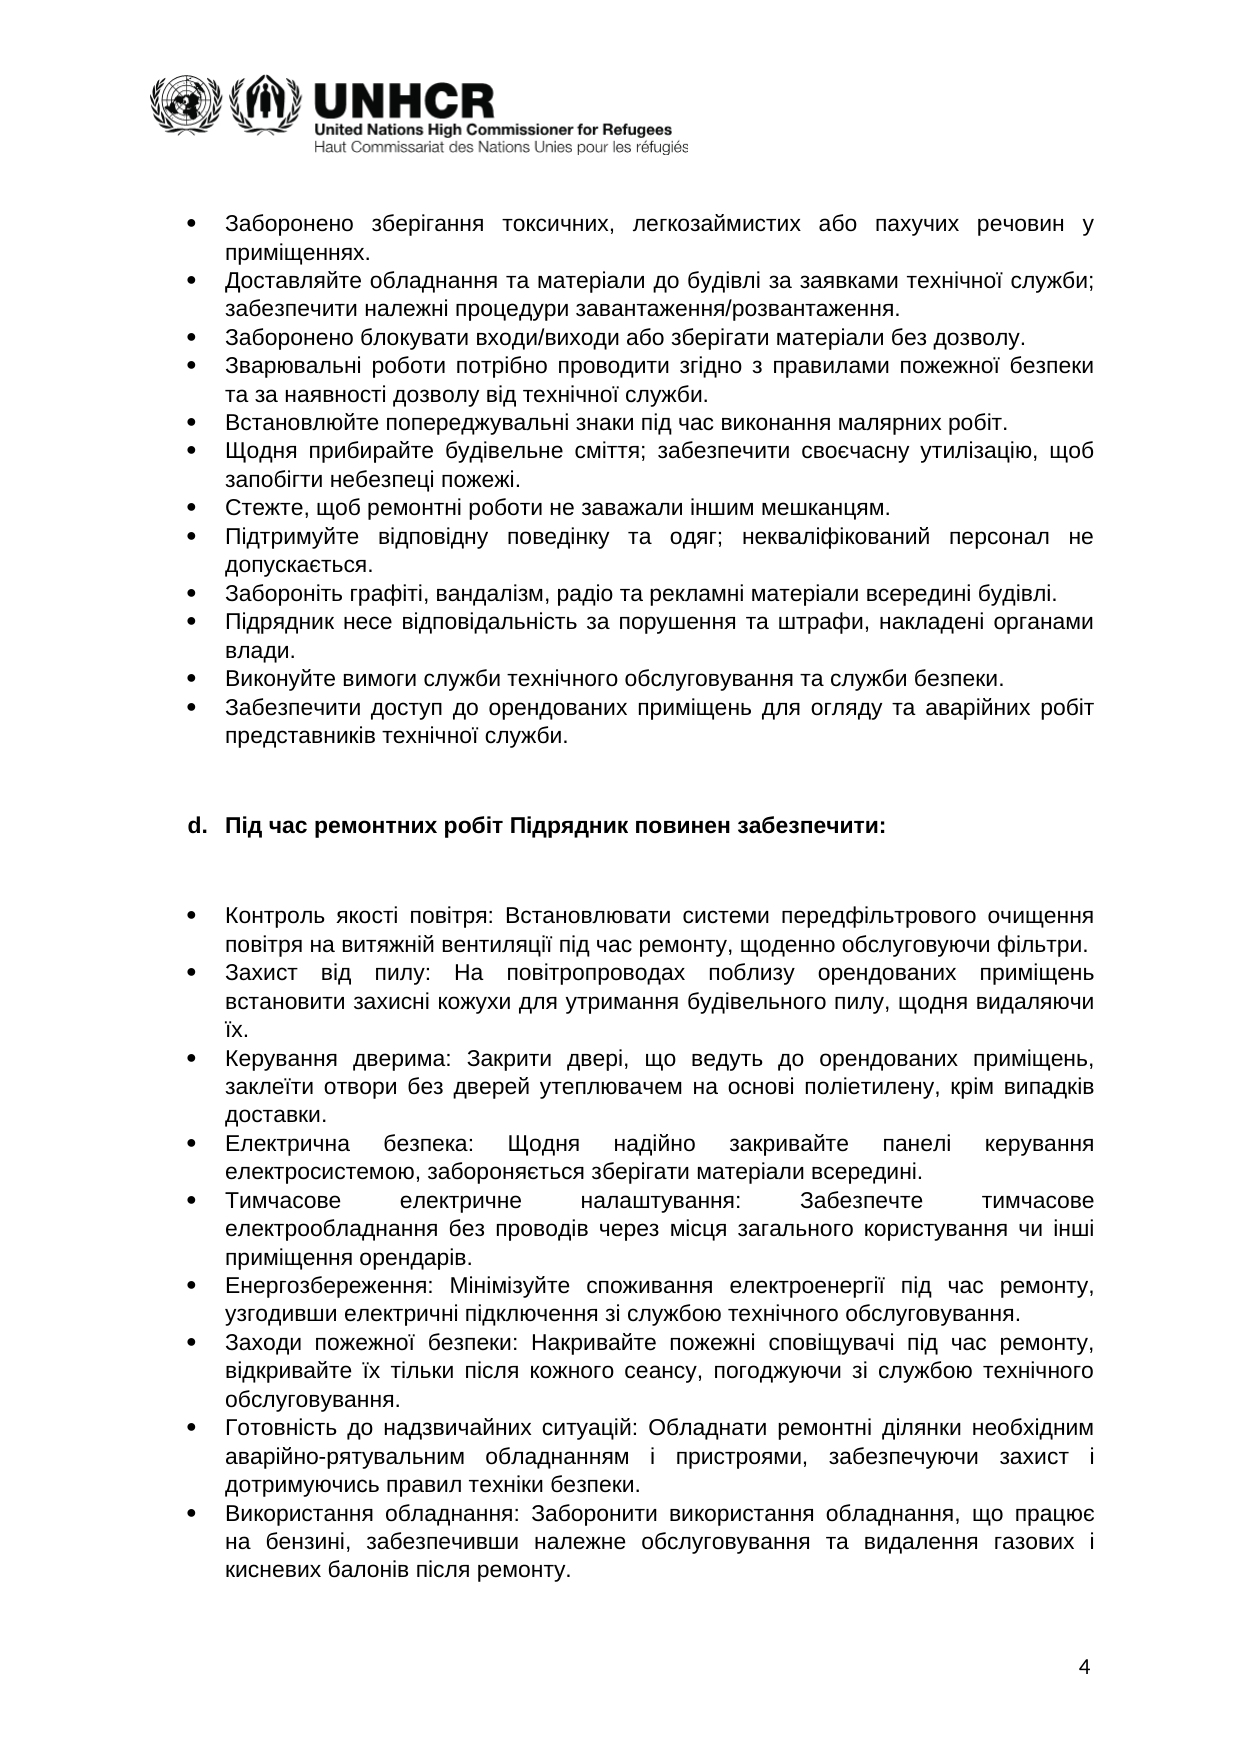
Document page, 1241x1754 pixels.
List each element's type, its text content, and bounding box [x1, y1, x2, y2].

list Підтримуйте відповідну поведінку та одяг; некваліфікований персонал не допускається. [187, 523, 1095, 578]
list Заборонено блокувати входи/виходи або зберігати матеріали без дозволу. [187, 324, 1095, 350]
list Під час ремонтних робіт Підрядник повинен забезпечити: [187, 812, 1095, 838]
list Контроль якості повітря: Встановлювати системи передфільтрового очищення повітря на витяжній вентиляції під час ремонту, щоденно обслуговуючи фільтри. [187, 902, 1095, 957]
list Забороніть графіті, вандалізм, радіо та рекламні матеріали всередині будівлі. [187, 580, 1095, 606]
list Енергозбереження: Мінімізуйте споживання електроенергії під час ремонту, узгодивши електричні підключення зі службою технічного обслуговування. [187, 1272, 1095, 1327]
list Виконуйте вимоги служби технічного обслуговування та служби безпеки. [187, 665, 1095, 691]
list Використання обладнання: Заборонити використання обладнання, що працює на бензині, забезпечивши належне обслуговування та видалення газових і кисневих балонів після ремонту. [187, 1499, 1095, 1583]
list Електрична безпека: Щодня надійно закривайте панелі керування електросистемою, забороняється зберігати матеріали всередині. [187, 1130, 1095, 1184]
list Захист від пилу: На повітропроводах поблизу орендованих приміщень встановити захисні кожухи для утримання будівельного пилу, щодня видаляючи їх. [187, 959, 1095, 1042]
list Готовність до надзвичайних ситуацій: Обладнати ремонтні ділянки необхідним аварійно-рятувальним обладнанням і пристроями, забезпечуючи захист і дотримуючись правил техніки безпеки. [187, 1414, 1095, 1497]
list Підрядник несе відповідальність за порушення та штрафи, накладені органами влади. [187, 608, 1095, 663]
list Заборонено зберігання токсичних, легкозаймистих або пахучих речовин у приміщеннях. [187, 210, 1095, 265]
list Зварювальні роботи потрібно проводити згідно з правилами пожежної безпеки та за наявності дозволу від технічної служби. [187, 352, 1095, 407]
picture [150, 73, 688, 155]
list Доставляйте обладнання та матеріали до будівлі за заявками технічної служби; забезпечити належні процедури завантаження/розвантаження. [187, 267, 1095, 322]
list Заходи пожежної безпеки: Накривайте пожежні сповіщувачі під час ремонту, відкривайте їх тільки після кожного сеансу, погоджуючи зі службою технічного обслуговування. [187, 1329, 1095, 1412]
list Встановлюйте попереджувальні знаки під час виконання малярних робіт. [187, 409, 1095, 435]
list Керування дверима: Закрити двері, що ведуть до орендованих приміщень, заклеїти отвори без дверей утеплювачем на основі поліетилену, крім випадків доставки. [187, 1044, 1095, 1128]
list Щодня прибирайте будівельне сміття; забезпечити своєчасну утилізацію, щоб запобігти небезпеці пожежі. [187, 437, 1095, 492]
list Забезпечити доступ до орендованих приміщень для огляду та аварійних робіт представників технічної служби. [187, 693, 1095, 748]
list Тимчасове електричне налаштування: Забезпечте тимчасове електрообладнання без проводів через місця загального користування чи інші приміщення орендарів. [187, 1187, 1095, 1270]
list Стежте, щоб ремонтні роботи не заважали іншим мешканцям. [187, 494, 1095, 521]
